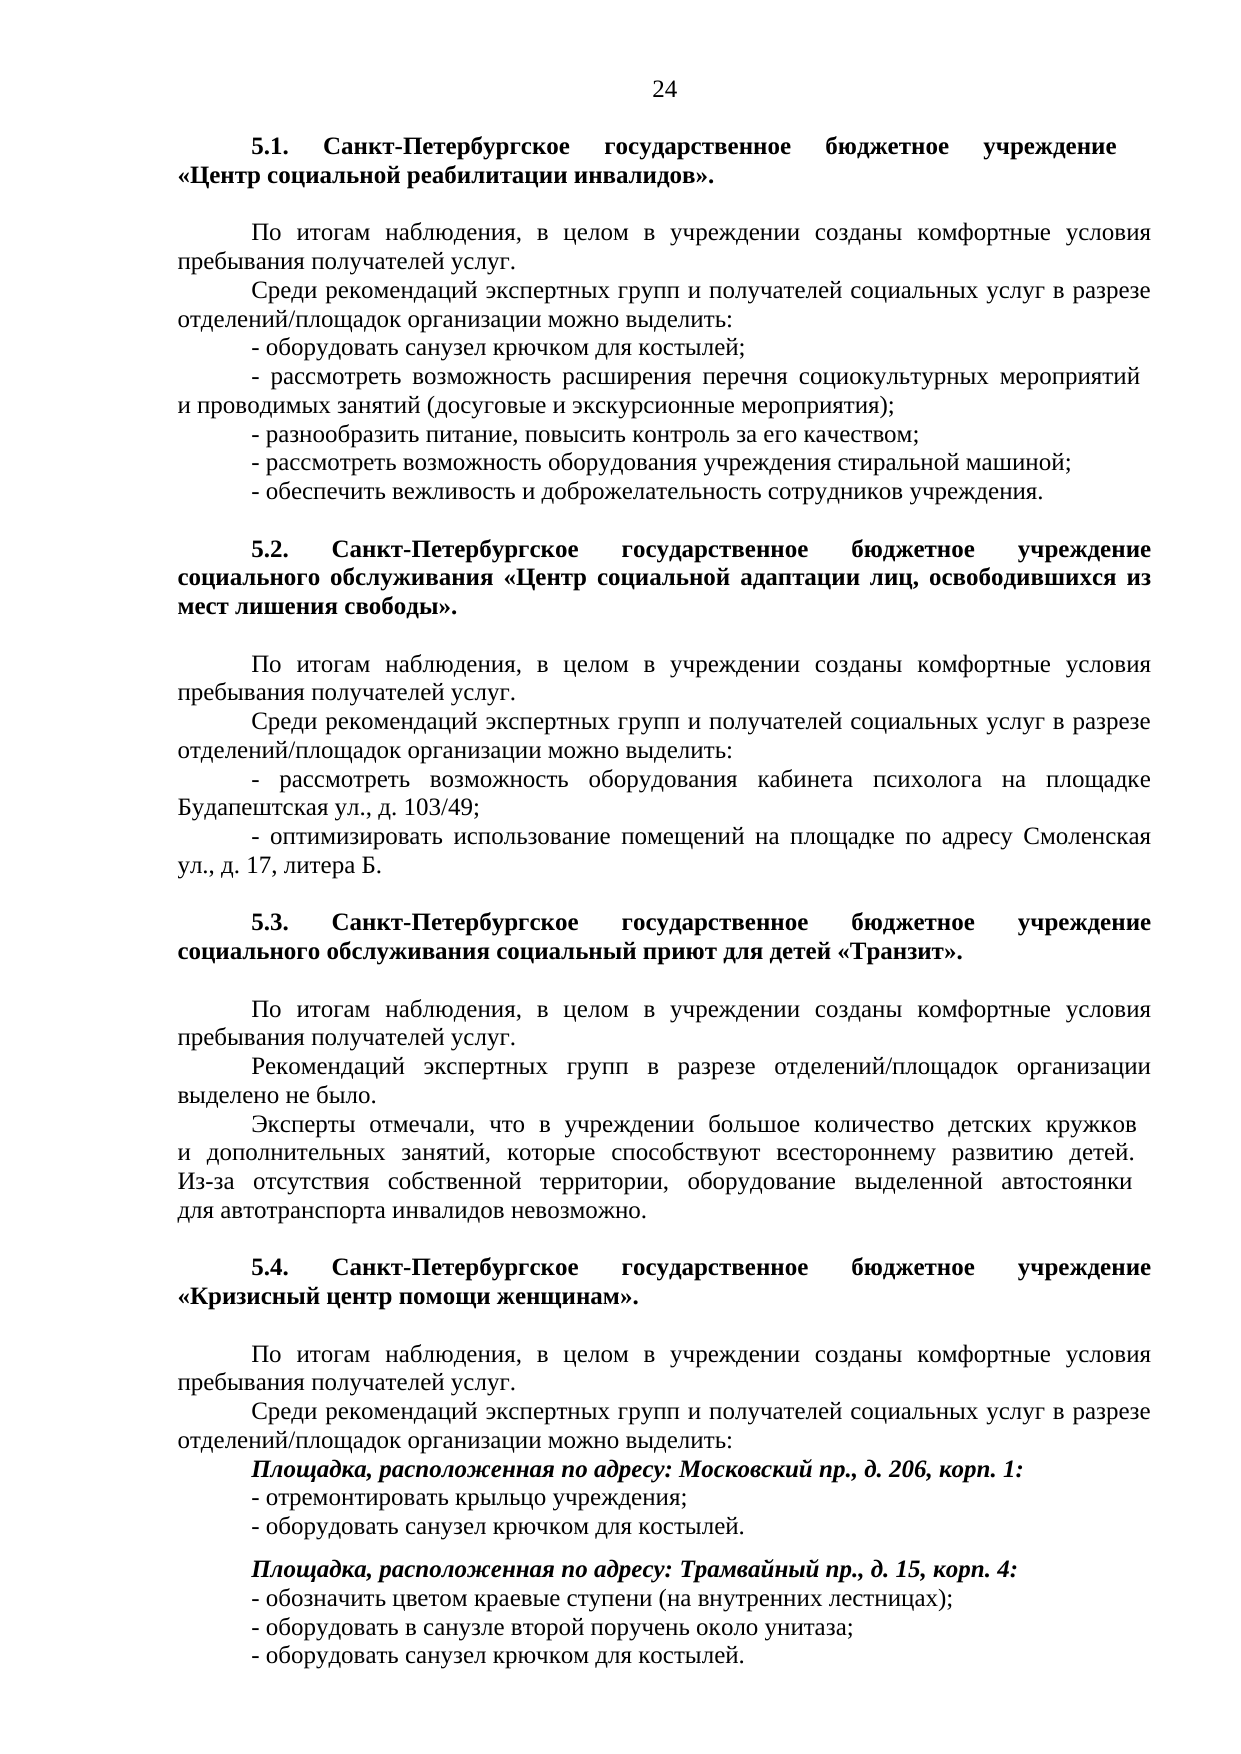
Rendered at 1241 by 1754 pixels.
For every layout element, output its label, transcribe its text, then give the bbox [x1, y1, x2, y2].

text Площадка, расположенная по адресу: Московский пр., д. 206, корп. 1: [177, 1454, 1152, 1482]
text - разнообразить питание, повысить контроль за его качеством; [177, 419, 1152, 447]
text Эксперты отмечали, что в учреждении большое количество детских кружков и дополнительных занятий, которые способствуют всестороннему развитию детей. Из-за отсутствия собственной территории, оборудование выделенной автостоянки для автотранспорта инвалидов невозможно. [177, 1109, 1152, 1224]
text Среди рекомендаций экспертных групп и получателей социальных услуг в разрезе отделений/площадок организации можно выделить: [177, 275, 1152, 332]
text Среди рекомендаций экспертных групп и получателей социальных услуг в разрезе отделений/площадок организации можно выделить: [177, 706, 1152, 764]
text - рассмотреть возможность оборудования учреждения стиральной машиной; [177, 447, 1152, 476]
text - оборудовать в санузле второй поручень около унитаза; [177, 1612, 1152, 1641]
text Среди рекомендаций экспертных групп и получателей социальных услуг в разрезе отделений/площадок организации можно выделить: [177, 1396, 1152, 1454]
text Рекомендаций экспертных групп в разрезе отделений/площадок организации выделено не было. [177, 1051, 1152, 1109]
text - оптимизировать использование помещений на площадке по адресу Смоленская ул., д. 17, литера Б. [177, 821, 1152, 879]
text По итогам наблюдения, в целом в учреждении созданы комфортные условия пребывания получателей услуг. [177, 994, 1152, 1051]
text Площадка, расположенная по адресу: Трамвайный пр., д. 15, корп. 4: [177, 1554, 1152, 1583]
list 5.1. Санкт-Петербургское государственное бюджетное учреждение «Центр социальной реабилитации инвалидов». [177, 131, 1152, 189]
text - обеспечить вежливость и доброжелательность сотрудников учреждения. [177, 476, 1152, 505]
text По итогам наблюдения, в целом в учреждении созданы комфортные условия пребывания получателей услуг. [177, 217, 1152, 275]
text - оборудовать санузел крючком для костылей. [251, 1511, 1152, 1540]
text - рассмотреть возможность оборудования кабинета психолога на площадке Будапештская ул., д. 103/49; [177, 764, 1152, 821]
list 5.2. Санкт-Петербургское государственное бюджетное учреждение социального обслуживания «Центр социальной адаптации лиц, освободившихся из мест лишения свободы». [177, 534, 1152, 620]
text По итогам наблюдения, в целом в учреждении созданы комфортные условия пребывания получателей услуг. [177, 649, 1152, 706]
text - отремонтировать крыльцо учреждения; [251, 1482, 1152, 1511]
text - обозначить цветом краевые ступени (на внутренних лестницах); [177, 1583, 1152, 1612]
text - рассмотреть возможность расширения перечня социокультурных мероприятий и проводимых занятий (досуговые и экскурсионные мероприятия); [177, 361, 1152, 419]
text 5.4. Санкт-Петербургское государственное бюджетное учреждение «Кризисный центр помощи женщинам». [177, 1252, 1152, 1310]
text По итогам наблюдения, в целом в учреждении созданы комфортные условия пребывания получателей услуг. [177, 1339, 1152, 1396]
text 5.3. Санкт-Петербургское государственное бюджетное учреждение социального обслуживания социальный приют для детей «Транзит». [177, 907, 1152, 965]
text - оборудовать санузел крючком для костылей; [177, 332, 1152, 361]
text - оборудовать санузел крючком для костылей. [177, 1641, 1152, 1669]
